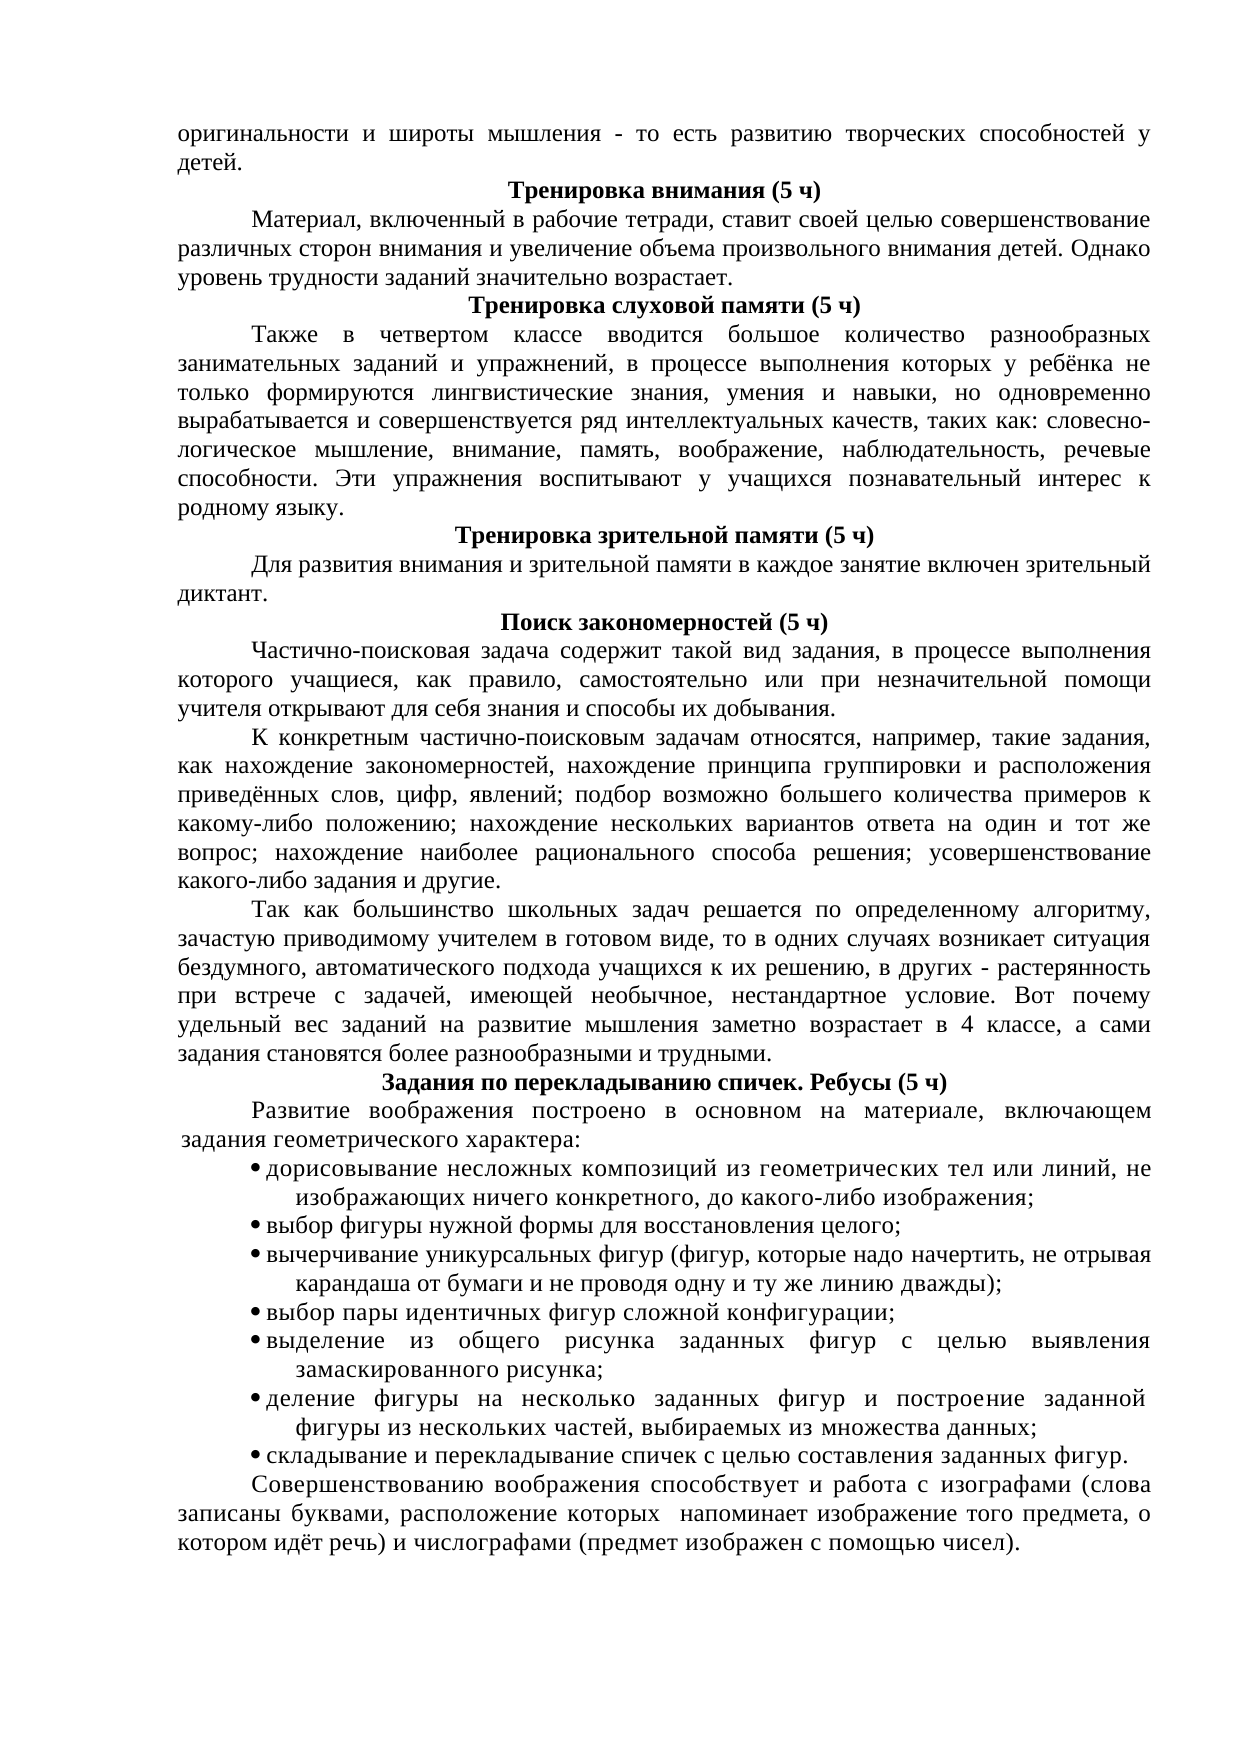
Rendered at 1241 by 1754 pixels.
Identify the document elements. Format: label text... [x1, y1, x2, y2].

list дорисовывание несложных композиций из геометрических тел или линий, не изображающих ничего конкретного, до какого-либо изображения; [251, 1153, 1152, 1211]
list выбор пары идентичных фигур сложной конфигурации; [251, 1297, 1152, 1326]
text К конкретным частично-поисковым задачам относятся, например, такие задания, как нахождение закономерностей, нахождение принципа группировки и расположения приведённых слов, цифр, явлений; подбор возможно большего количества примеров к какому-либо положению; нахождение нескольких вариантов ответа на один и тот же вопрос; нахождение наиболее рационального способа решения; усовершенствование какого-либо задания и другие. [177, 722, 1152, 894]
text Задания по перекладыванию спичек. Ребусы (5 ч) [177, 1067, 1152, 1096]
text Для развития внимания и зрительной памяти в каждое занятие включен зрительный диктант. [177, 549, 1152, 607]
text Тренировка слуховой памяти (5 ч) [177, 291, 1152, 319]
text Совершенствованию воображения способствует и работа с изографами (слова записаны буквами, расположение которых напоминает изображение того предмета, о котором идёт речь) и числографами (предмет изображен с помощью чисел). [177, 1469, 1152, 1556]
text Материал, включенный в рабочие тетради, ставит своей целью совершенствование различных сторон внимания и увеличение объема произвольного внимания детей. Однако уровень трудности заданий значительно возрастает. [177, 204, 1152, 291]
list деление фигуры на несколько заданных фигур и построение заданной фигуры из нескольких частей, выбираемых из множества данных; [251, 1383, 1146, 1441]
list выделение из общего рисунка заданных фигур с целью выявления замаскированного рисунка; [251, 1326, 1152, 1383]
text Также в четвертом классе вводится большое количество разнообразных занимательных заданий и упражнений, в процессе выполнения которых у ребёнка не только формируются лингвистические знания, умения и навыки, но одновременно вырабатывается и совершенствуется ряд интеллектуальных качеств, таких как: словесно-логическое мышление, внимание, память, воображение, наблюдательность, речевые способности. Эти упражнения воспитывают у учащихся познавательный интерес к родному языку. [177, 319, 1152, 521]
text Развитие воображения построено в основном на материале, включающем задания геометрического характера: [181, 1096, 1152, 1153]
list вычерчивание уникурсальных фигур (фигур, которые надо начертить, не отрывая карандаша от бумаги и не проводя одну и ту же линию дважды); [251, 1239, 1152, 1297]
text Так как большинство школьных задач решается по определенному алгоритму, зачастую приводимому учителем в готовом виде, то в одних случаях возникает ситуация бездумного, автоматического подхода учащихся к их решению, в других - растерянность при встрече с задачей, имеющей необычное, нестандартное условие. Вот почему удельный вес заданий на развитие мышления заметно возрастает в 4 классе, а сами задания становятся более разнообразными и трудными. [177, 894, 1152, 1067]
text Тренировка зрительной памяти (5 ч) [177, 521, 1152, 549]
list выбор фигуры нужной формы для восстановления целого; [251, 1211, 1152, 1239]
text Поиск закономерностей (5 ч) [177, 607, 1152, 636]
text Тренировка внимания (5 ч) [177, 176, 1152, 204]
text Частично-поисковая задача содержит такой вид задания, в процессе выполнения которого учащиеся, как правило, самостоятельно или при незначительной помощи учителя открывают для себя знания и способы их добывания. [177, 636, 1152, 722]
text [177, 118, 1152, 176]
list складывание и перекладывание спичек с целью составления заданных фигур. [251, 1441, 1152, 1469]
